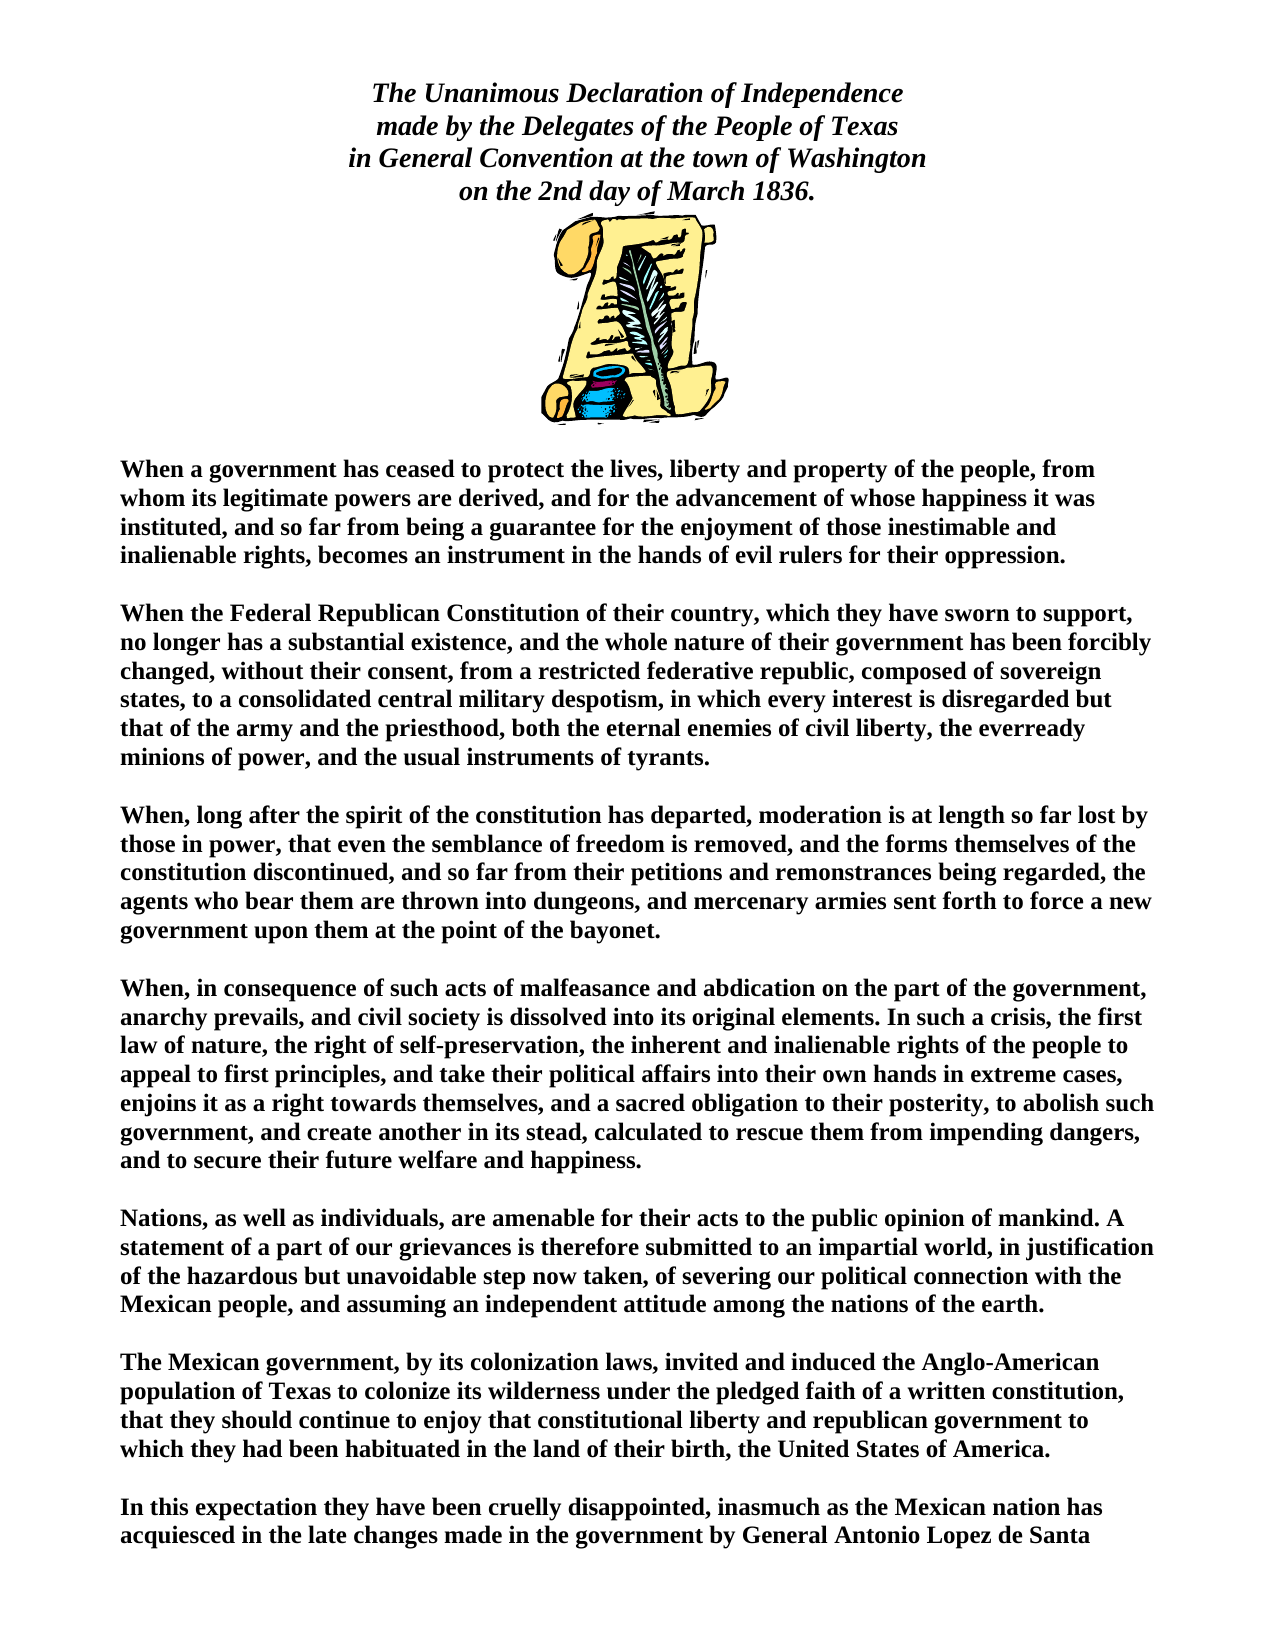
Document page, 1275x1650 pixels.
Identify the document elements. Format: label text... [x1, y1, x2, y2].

text When, long after the spirit of the constitution has departed, moderation is at length so far lost by those in power, that even the semblance of freedom is removed, and the forms themselves of the constitution discontinued, and so far from their petitions and remonstrances being regarded, the agents who bear them are thrown into dungeons, and mercenary armies sent forth to force a new government upon them at the point of the bayonet. [120, 800, 1155, 944]
text Nations, as well as individuals, are amenable for their acts to the public opinion of mankind. A statement of a part of our grievances is therefore submitted to an impartial world, in justification of the hazardous but unavoidable step now taken, of severing our political connection with the Mexican people, and assuming an independent attitude among the nations of the earth. [120, 1203, 1155, 1318]
text When a government has ceased to protect the lives, liberty and property of the people, from whom its legitimate powers are derived, and for the advancement of whose happiness it was instituted, and so far from being a guarantee for the enjoyment of those inestimable and inalienable rights, becomes an instrument in the hands of evil rulers for their oppression. [120, 454, 1155, 569]
text The Mexican government, by its colonization laws, invited and induced the Anglo-American population of Texas to colonize its wilderness under the pledged faith of a written constitution, that they should continue to enjoy that constitutional liberty and republican government to which they had been habituated in the land of their birth, the United States of America. [120, 1347, 1155, 1462]
text When the Federal Republican Constitution of their country, which they have sworn to support, no longer has a substantial existence, and the whole nature of their government has been forcibly changed, without their consent, from a restricted federative republic, composed of sovereign states, to a consolidated central military despotism, in which every interest is disregarded but that of the army and the priesthood, both the eternal enemies of civil liberty, the everready minions of power, and the usual instruments of tyrants. [120, 598, 1155, 771]
table_header The Unanimous Declaration of made by the Delegates of the People of in General Convention at the town of on the 2nd day of March 1836. [169, 75, 1106, 208]
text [120, 1492, 1155, 1549]
text When, in consequence of such acts of malfeasance and abdication on the part of the government, anarchy prevails, and civil society is dissolved into its original elements. In such a crisis, the first law of nature, the right of self-preservation, the inherent and inalienable rights of the people to appeal to first principles, and take their political affairs into their own hands in extreme cases, enjoins it as a right towards themselves, and a sacred obligation to their posterity, to abolish such government, and create another in its stead, calculated to rescue them from impending dangers, and to secure their future welfare and happiness. [120, 973, 1155, 1174]
